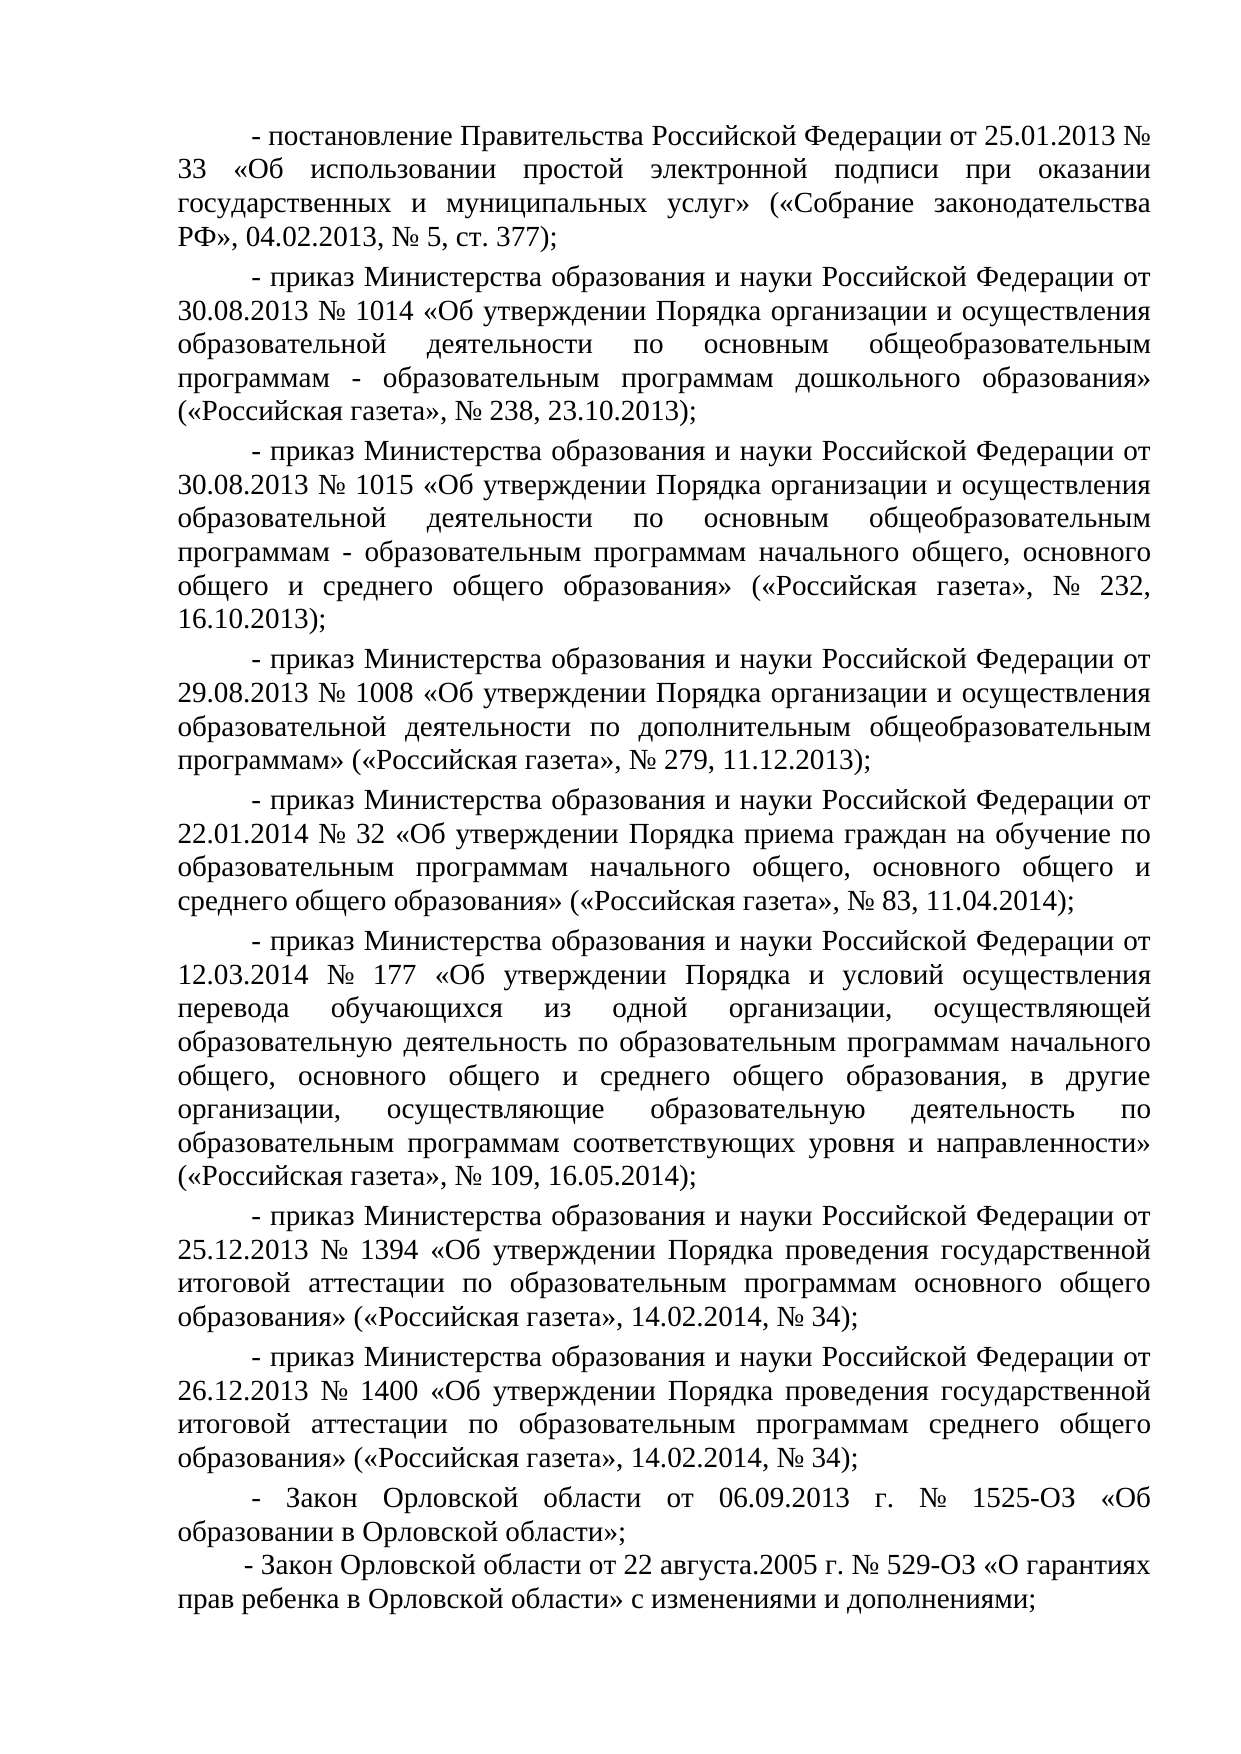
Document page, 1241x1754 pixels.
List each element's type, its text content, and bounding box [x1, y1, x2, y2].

text - приказ Министерства образования и науки Российской Федерации от 25.12.2013 № 1394 «Об утверждении Порядка проведения государственной итоговой аттестации по образовательным программам основного общего образования» («Российская газета», 14.02.2014, № 34); [177, 1198, 1152, 1333]
text - постановление Правительства Российской Федерации от 25.01.2013 № 33 «Об использовании простой электронной подписи при оказании государственных и муниципальных услуг» («Собрание законодательства РФ», 04.02.2013, № 5, ст. 377); [177, 118, 1152, 252]
text - приказ Министерства образования и науки Российской Федерации от 22.01.2014 № 32 «Об утверждении Порядка приема граждан на обучение по образовательным программам начального общего, основного общего и среднего общего образования» («Российская газета», № 83, 11.04.2014); [177, 782, 1152, 917]
text - приказ Министерства образования и науки Российской Федерации от 12.03.2014 № 177 «Об утверждении Порядка и условий осуществления перевода обучающихся из одной организации, осуществляющей образовательную деятельность по образовательным программам начального общего, основного общего и среднего общего образования, в другие организации, осуществляющие образовательную деятельность по образовательным программам соответствующих уровня и направленности» («Российская газета», № 109, 16.05.2014); [177, 923, 1152, 1192]
text - приказ Министерства образования и науки Российской Федерации от 30.08.2013 № 1015 «Об утверждении Порядка организации и осуществления образовательной деятельности по основным общеобразовательным программам - образовательным программам начального общего, основного общего и среднего общего образования» («Российская газета», № 232, 16.10.2013); [177, 433, 1152, 635]
text - приказ Министерства образования и науки Российской Федерации от 26.12.2013 № 1400 «Об утверждении Порядка проведения государственной итоговой аттестации по образовательным программам среднего общего образования» («Российская газета», 14.02.2014, № 34); [177, 1339, 1152, 1474]
text - Закон Орловской области от 22 августа.2005 г. № 529-ОЗ «О гарантиях прав ребенка в Орловской области» с изменениями и дополнениями; [177, 1547, 1152, 1614]
text - приказ Министерства образования и науки Российской Федерации от 30.08.2013 № 1014 «Об утверждении Порядка организации и осуществления образовательной деятельности по основным общеобразовательным программам - образовательным программам дошкольного образования» («Российская газета», № 238, 23.10.2013); [177, 259, 1152, 427]
text - приказ Министерства образования и науки Российской Федерации от 29.08.2013 № 1008 «Об утверждении Порядка организации и осуществления образовательной деятельности по дополнительным общеобразовательным программам» («Российская газета», № 279, 11.12.2013); [177, 642, 1152, 776]
text - Закон Орловской области от 06.09.2013 г. № 1525-ОЗ «Об образовании в Орловской области»; [177, 1480, 1152, 1547]
